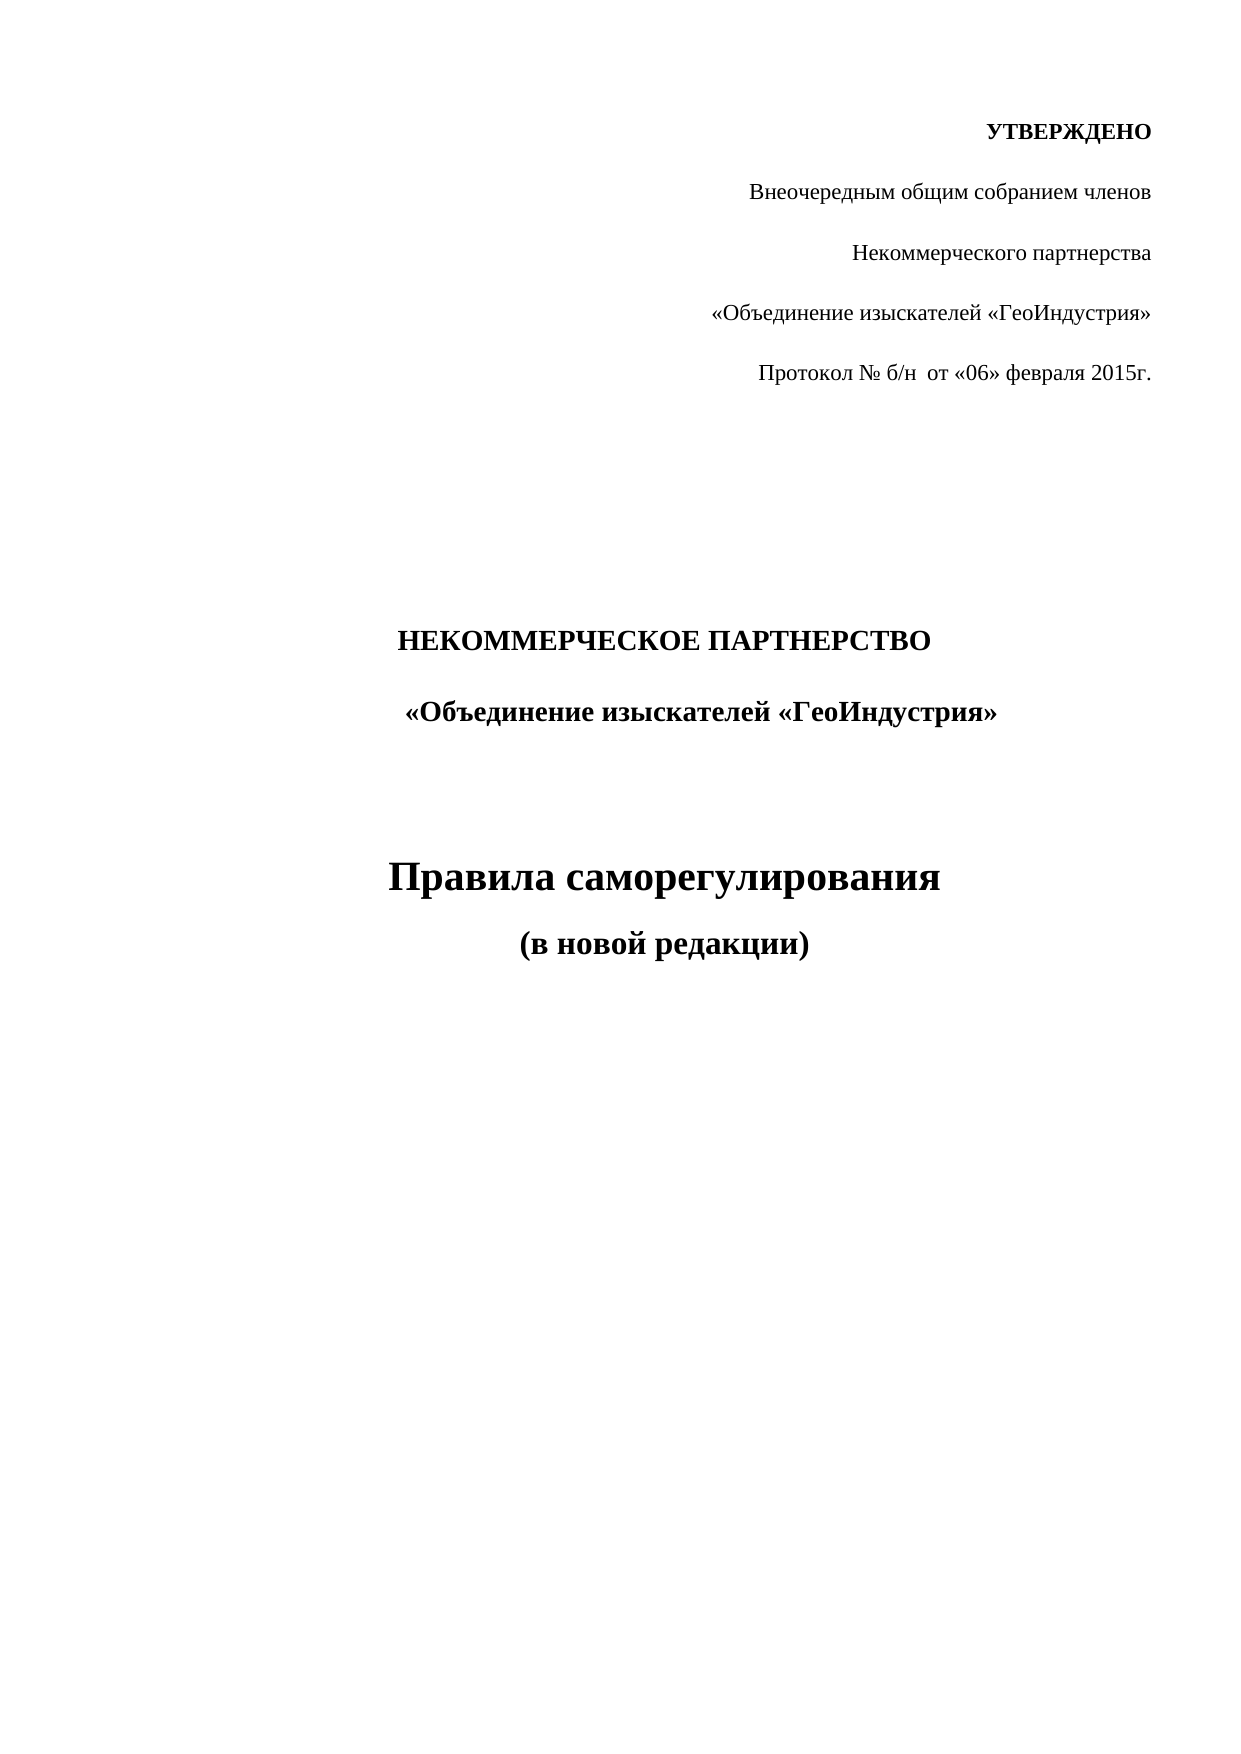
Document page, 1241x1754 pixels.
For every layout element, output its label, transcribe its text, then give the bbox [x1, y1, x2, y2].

text НЕКОММЕРЧЕСКОЕ ПАРТНЕРСТВО [177, 623, 1152, 657]
text УТВЕРЖДЕНО [177, 118, 1152, 144]
text Некоммерческого партнерства [177, 239, 1152, 265]
text Правила саморегулирования [177, 852, 1152, 899]
text «Объединение изыскателей «ГеоИндустрия» [177, 694, 1152, 728]
text «Объединение изыскателей «ГеоИндустрия» [177, 299, 1152, 325]
text (в новой редакции) [177, 923, 1152, 962]
text Внеочередным общим собранием членов [177, 178, 1152, 205]
text Протокол № б/н от «06» февраля 2015г. [177, 359, 1152, 386]
